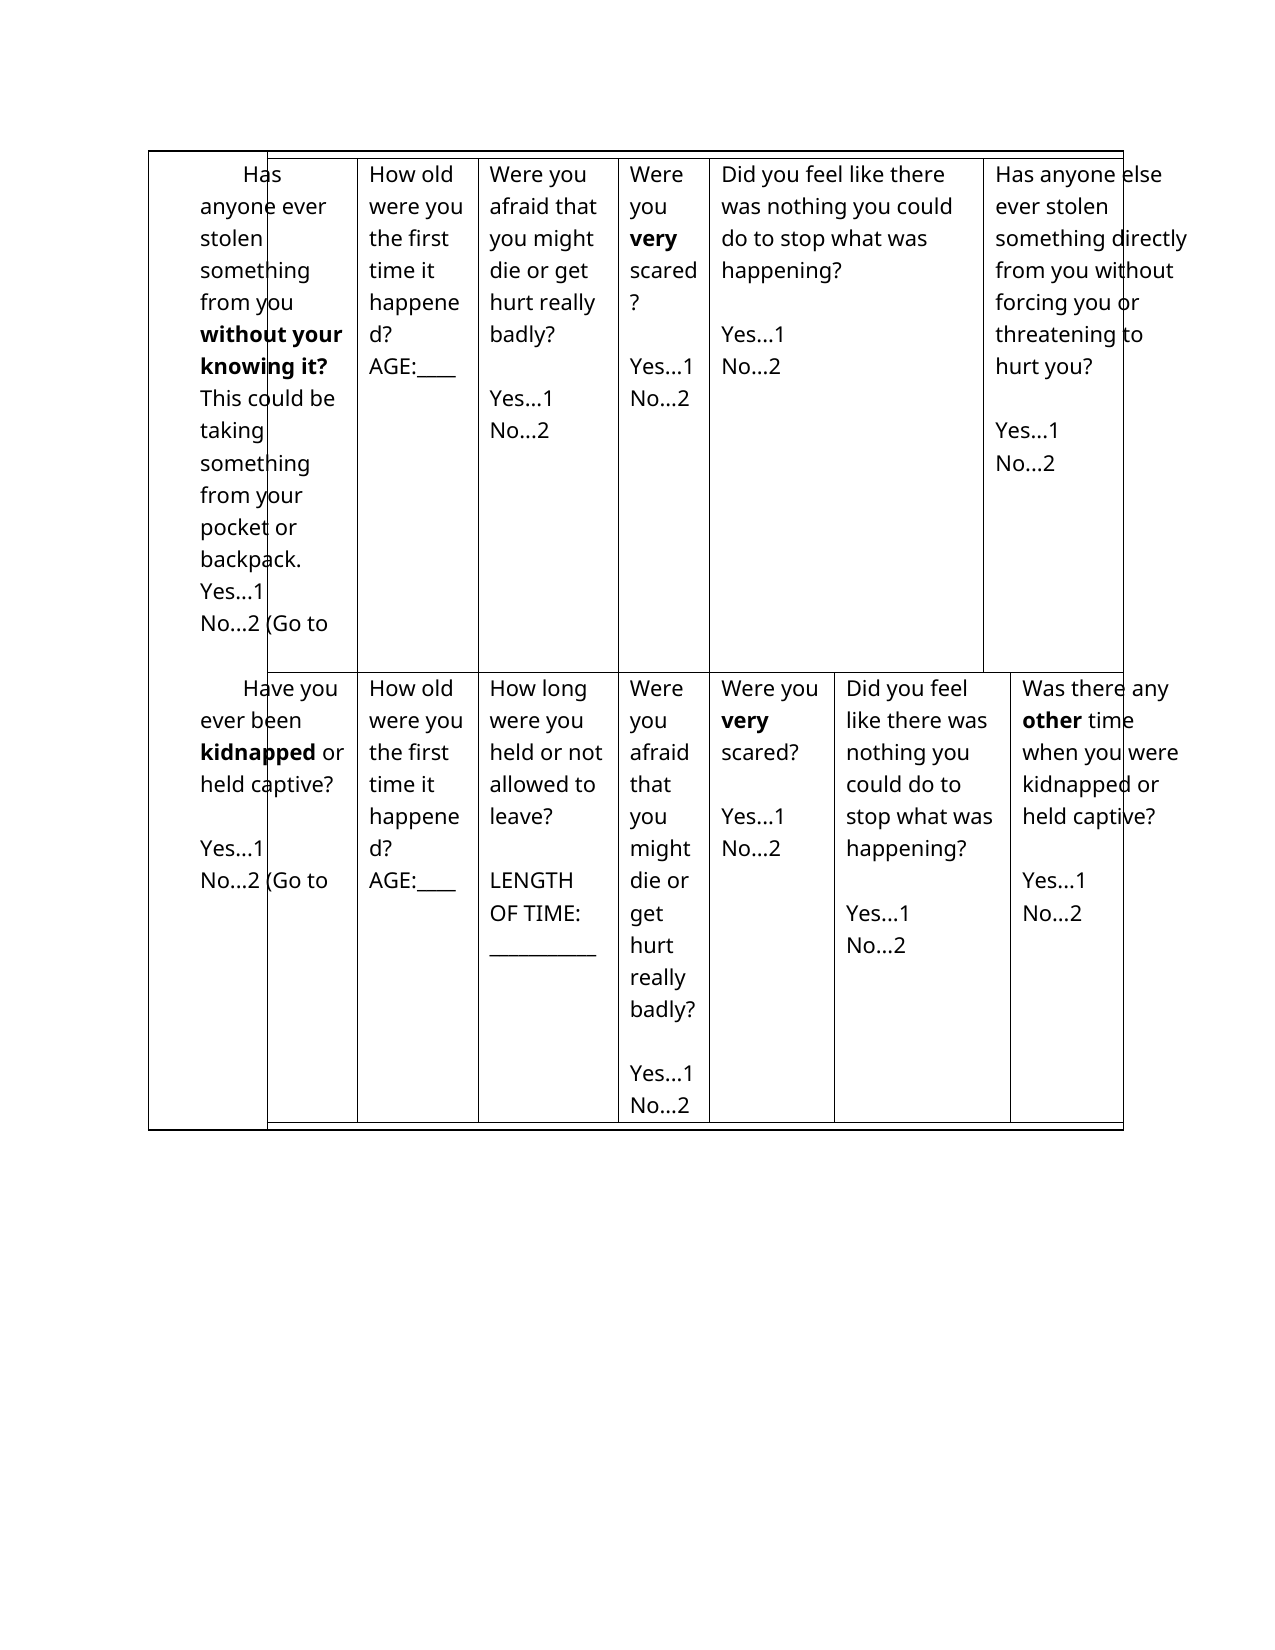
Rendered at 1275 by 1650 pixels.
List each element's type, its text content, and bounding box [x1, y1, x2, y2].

table_cell [710, 159, 983, 672]
table_cell [619, 673, 709, 1122]
table_cell Protocol Text [149, 152, 267, 1129]
table_cell [619, 159, 709, 672]
table_cell [710, 673, 834, 1122]
table_cell [479, 159, 618, 672]
table_cell [1011, 673, 1123, 1122]
table_cell [268, 159, 357, 672]
table_cell [268, 673, 357, 1122]
table_cell [358, 673, 478, 1122]
table_cell [479, 673, 618, 1122]
table_cell [358, 159, 478, 672]
table_cell [984, 159, 1123, 672]
table_cell [268, 1123, 1123, 1129]
table_cell [268, 152, 1123, 158]
table_cell [835, 673, 1010, 1122]
